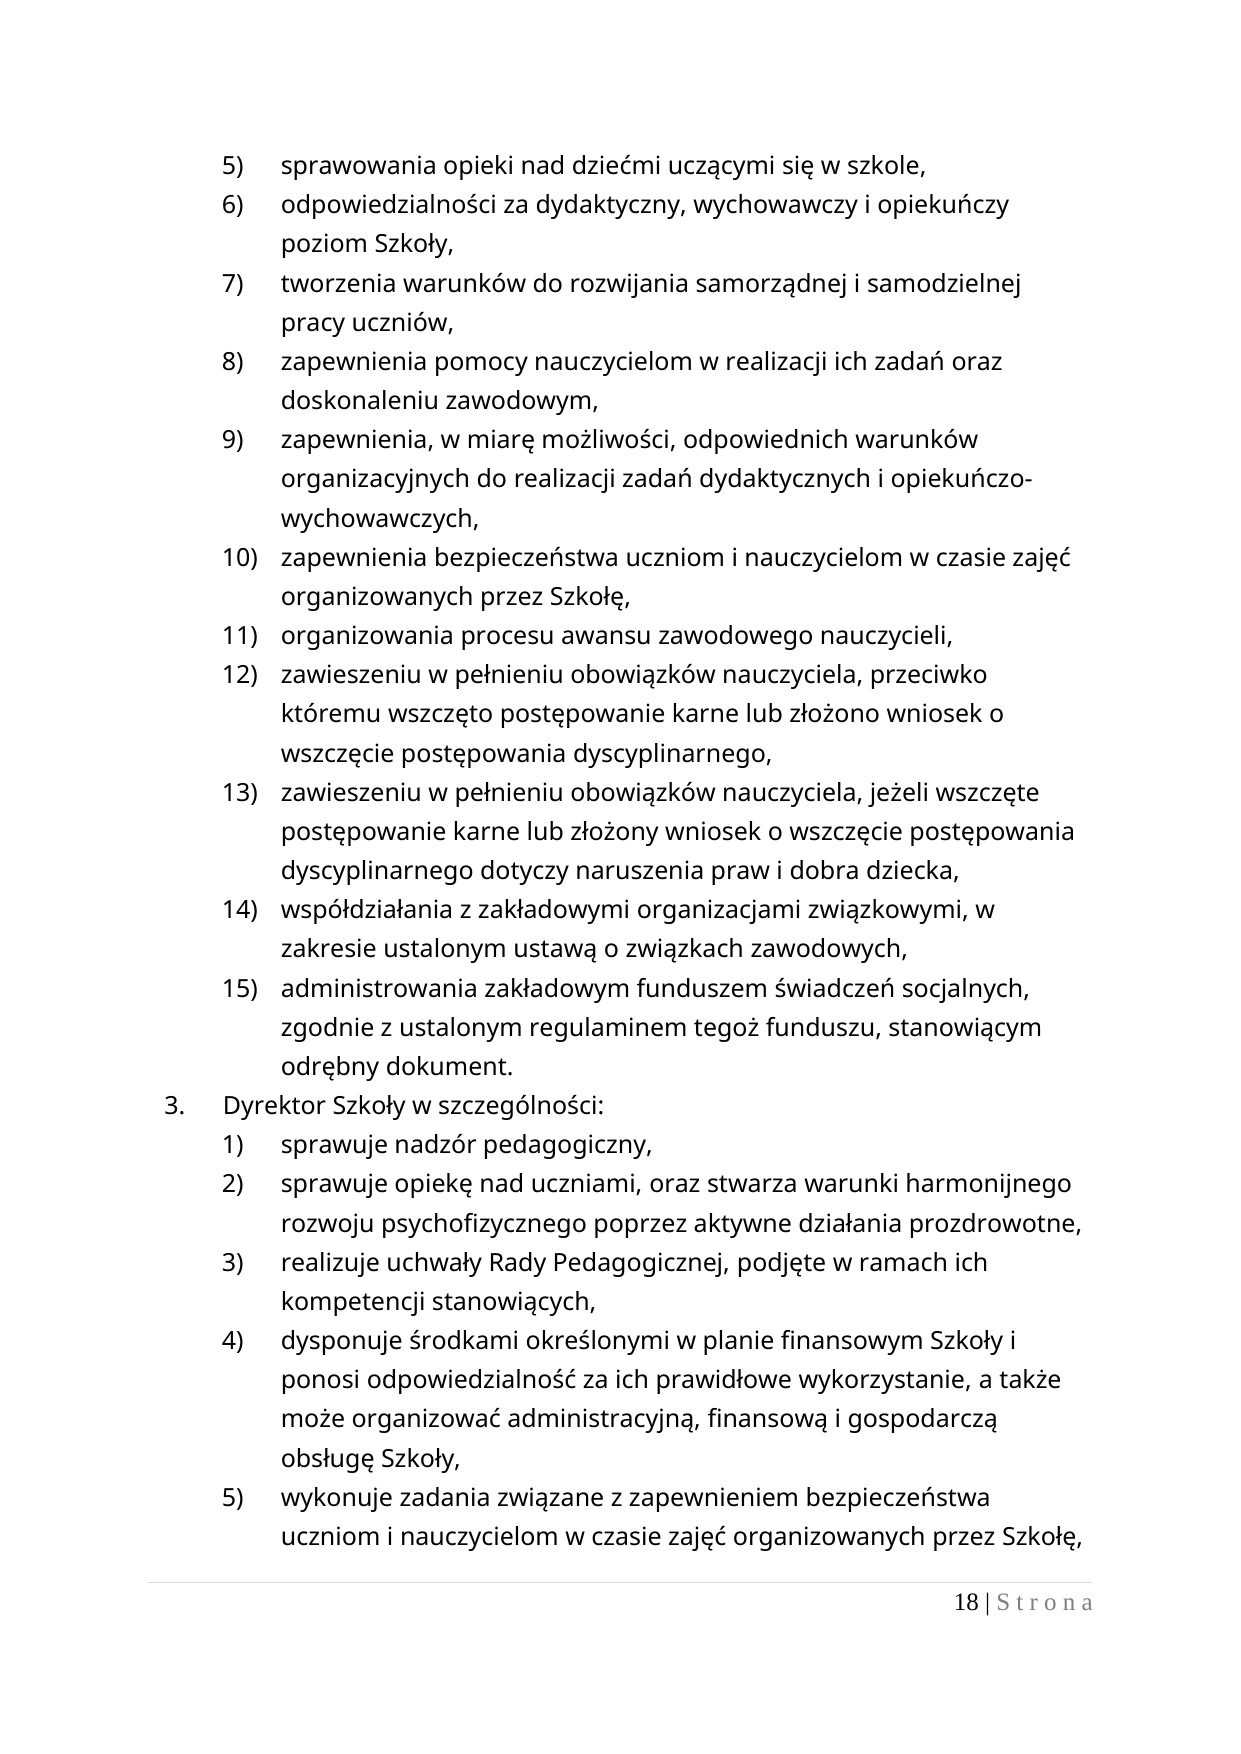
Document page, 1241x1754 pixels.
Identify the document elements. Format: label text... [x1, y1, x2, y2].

list zapewnienia, w miarę możliwości, odpowiednich warunków organizacyjnych do realizacji zadań dydaktycznych i opiekuńczo-wychowawczych, [222, 422, 1092, 534]
list organizowania procesu awansu zawodowego nauczycieli, [222, 618, 1092, 652]
list zawieszeniu w pełnieniu obowiązków nauczyciela, jeżeli wszczęte postępowanie karne lub złożony wniosek o wszczęcie postępowania dyscyplinarnego dotyczy naruszenia praw i dobra dziecka, [222, 774, 1092, 887]
list zawieszeniu w pełnieniu obowiązków nauczyciela, przeciwko któremu wszczęto postępowanie karne lub złożono wniosek o wszczęcie postępowania dyscyplinarnego, [222, 657, 1092, 769]
list współdziałania z zakładowymi organizacjami związkowymi, w zakresie ustalonym ustawą o związkach zawodowych, [222, 892, 1092, 965]
list zapewnienia pomocy nauczycielom w realizacji ich zadań oraz doskonaleniu zawodowym, [222, 343, 1092, 417]
list sprawuje opiekę nad uczniami, oraz stwarza warunki harmonijnego rozwoju psychofizycznego poprzez aktywne działania prozdrowotne, [222, 1166, 1092, 1239]
list odpowiedzialności za dydaktyczny, wychowawczy i opiekuńczy poziom Szkoły, [222, 187, 1092, 260]
list Dyrektor Szkoły w szczególności: [185, 1088, 1092, 1122]
list zapewnienia bezpieczeństwa uczniom i nauczycielom w czasie zajęć organizowanych przez Szkołę, [222, 539, 1092, 613]
list dysponuje środkami określonymi w planie finansowym Szkoły i ponosi odpowiedzialność za ich prawidłowe wykorzystanie, a także może organizować administracyjną, finansową i gospodarczą obsługę Szkoły, [222, 1323, 1092, 1474]
list administrowania zakładowym funduszem świadczeń socjalnych, zgodnie z ustalonym regulaminem tegoż funduszu, stanowiącym odrębny dokument. [222, 970, 1092, 1083]
list sprawowania opieki nad dziećmi uczącymi się w szkole, [222, 148, 1092, 182]
list wykonuje zadania związane z zapewnieniem bezpieczeństwa uczniom i nauczycielom w czasie zajęć organizowanych przez Szkołę, [222, 1479, 1092, 1553]
list sprawuje nadzór pedagogiczny, [222, 1127, 1092, 1161]
list realizuje uchwały Rady Pedagogicznej, podjęte w ramach ich kompetencji stanowiących, [222, 1244, 1092, 1318]
list tworzenia warunków do rozwijania samorządnej i samodzielnej pracy uczniów, [222, 265, 1092, 338]
